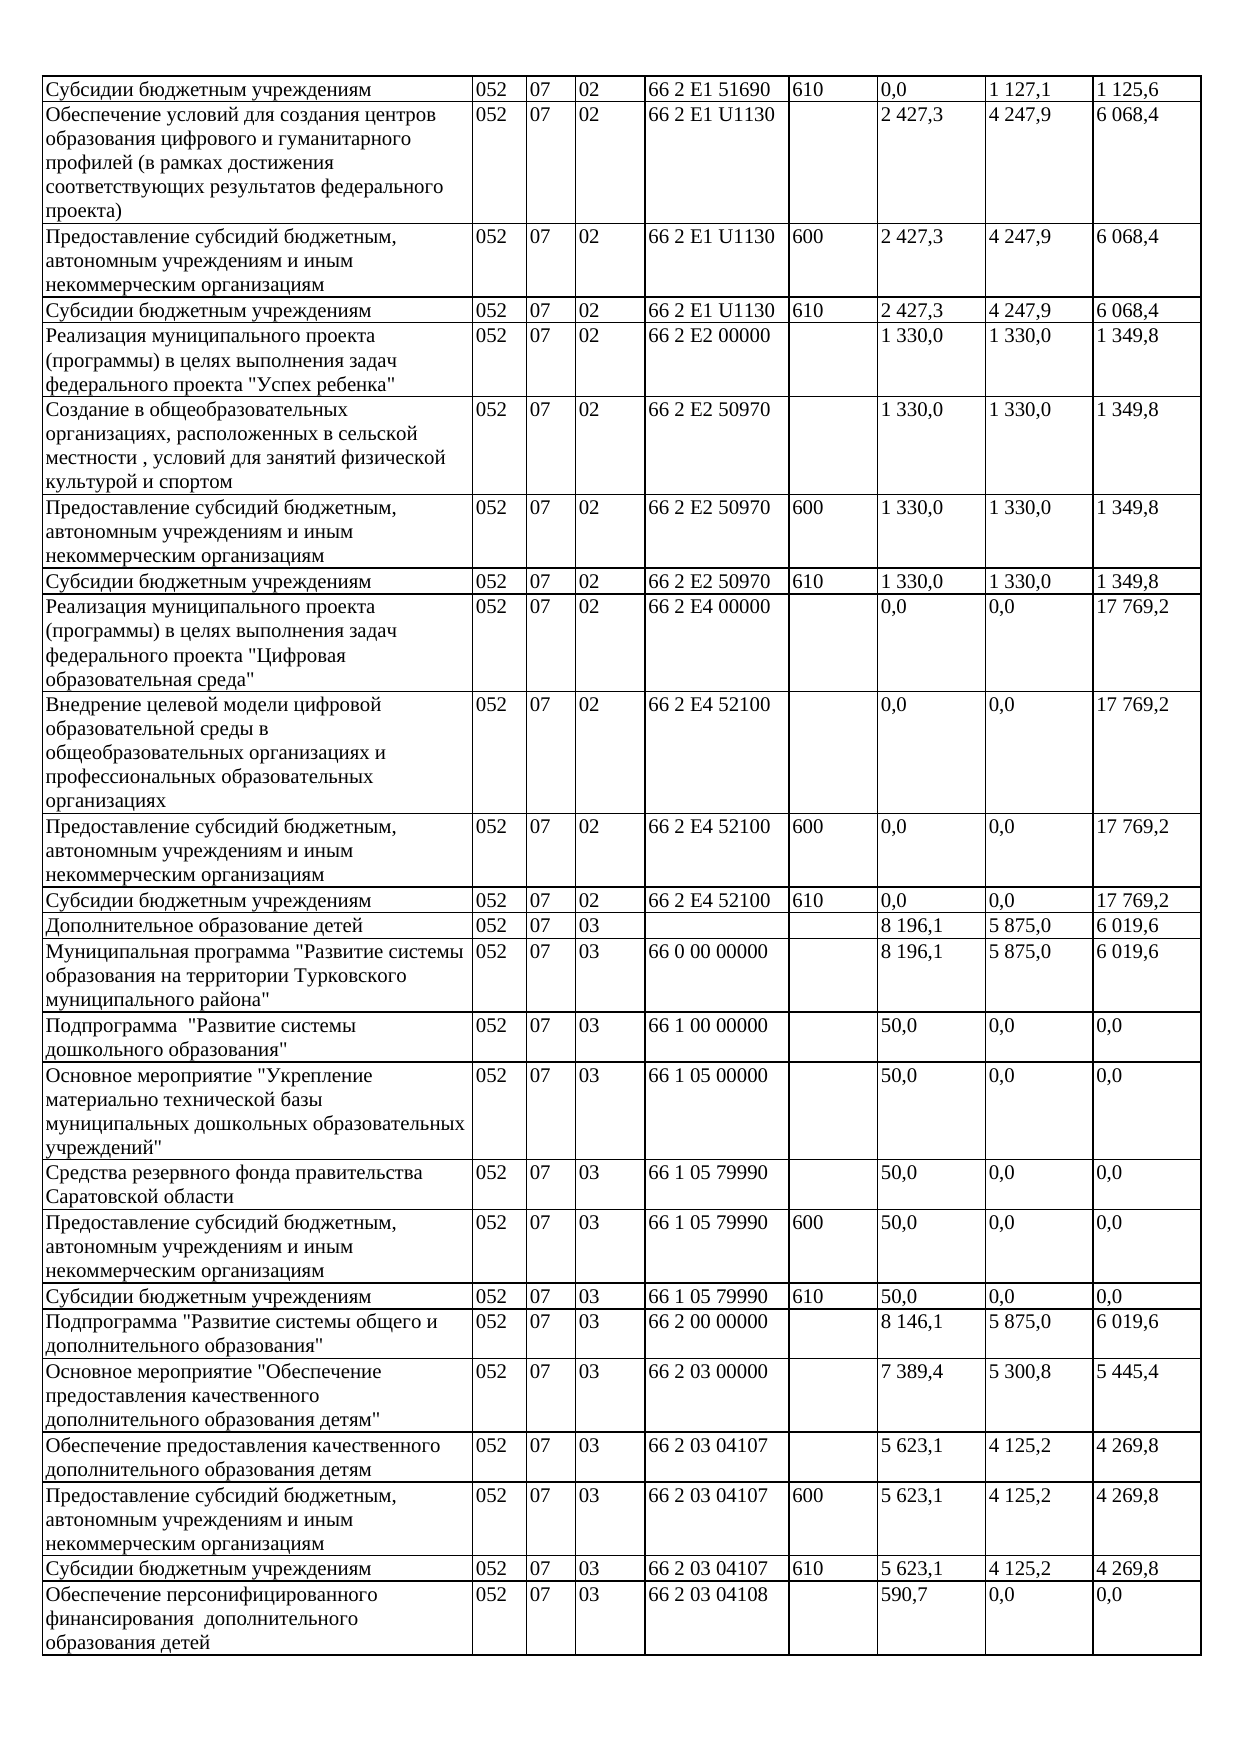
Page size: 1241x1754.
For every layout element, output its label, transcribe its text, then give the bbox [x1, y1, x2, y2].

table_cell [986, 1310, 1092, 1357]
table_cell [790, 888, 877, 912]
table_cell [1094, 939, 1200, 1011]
table_cell 02 [576, 224, 644, 296]
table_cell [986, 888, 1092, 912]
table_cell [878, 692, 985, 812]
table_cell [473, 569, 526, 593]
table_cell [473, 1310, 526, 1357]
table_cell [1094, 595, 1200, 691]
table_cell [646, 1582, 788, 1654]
table_cell 6 068,4 [1094, 102, 1200, 222]
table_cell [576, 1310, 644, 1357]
table_cell 4 247,9 [986, 224, 1092, 296]
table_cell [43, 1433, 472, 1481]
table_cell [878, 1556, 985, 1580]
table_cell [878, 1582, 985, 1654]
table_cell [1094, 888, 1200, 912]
table_cell 052 [473, 77, 526, 101]
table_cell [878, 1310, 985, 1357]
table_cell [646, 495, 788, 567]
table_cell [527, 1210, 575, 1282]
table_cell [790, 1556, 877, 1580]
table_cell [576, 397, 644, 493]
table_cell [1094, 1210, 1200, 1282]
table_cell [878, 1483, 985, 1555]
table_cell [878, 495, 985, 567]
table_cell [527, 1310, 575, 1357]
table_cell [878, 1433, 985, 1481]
table_cell 052 [473, 298, 526, 322]
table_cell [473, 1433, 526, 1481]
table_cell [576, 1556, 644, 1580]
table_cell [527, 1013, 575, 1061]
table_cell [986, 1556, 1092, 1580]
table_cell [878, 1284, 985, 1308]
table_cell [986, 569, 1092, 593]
table_cell 02 [576, 323, 644, 396]
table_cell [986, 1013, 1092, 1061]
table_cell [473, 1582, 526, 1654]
table_cell Субсидии бюджетным учреждениям [43, 298, 472, 322]
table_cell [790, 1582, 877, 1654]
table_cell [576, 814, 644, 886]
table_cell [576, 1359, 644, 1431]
table_cell 1 349,8 [1094, 323, 1200, 396]
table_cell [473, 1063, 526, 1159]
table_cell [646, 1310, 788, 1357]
table_cell 07 [527, 102, 575, 222]
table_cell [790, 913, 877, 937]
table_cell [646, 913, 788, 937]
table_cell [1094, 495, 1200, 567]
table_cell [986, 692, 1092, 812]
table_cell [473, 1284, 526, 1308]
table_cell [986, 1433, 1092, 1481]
table_cell 610 [790, 77, 877, 101]
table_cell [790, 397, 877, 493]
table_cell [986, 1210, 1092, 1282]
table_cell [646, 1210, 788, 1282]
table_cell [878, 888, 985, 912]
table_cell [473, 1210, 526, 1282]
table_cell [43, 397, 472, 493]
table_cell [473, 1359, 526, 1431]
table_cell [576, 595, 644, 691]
table_cell 07 [527, 224, 575, 296]
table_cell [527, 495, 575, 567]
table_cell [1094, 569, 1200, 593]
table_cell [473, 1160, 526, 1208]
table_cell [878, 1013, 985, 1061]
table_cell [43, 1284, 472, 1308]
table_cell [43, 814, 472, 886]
table_cell 02 [576, 298, 644, 322]
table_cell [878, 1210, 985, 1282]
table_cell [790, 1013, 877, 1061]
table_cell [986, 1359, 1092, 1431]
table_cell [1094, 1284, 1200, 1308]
table_cell 66 2 E1 U1130 [646, 298, 788, 322]
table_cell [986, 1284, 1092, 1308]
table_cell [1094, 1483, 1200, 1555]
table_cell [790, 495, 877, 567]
table_cell 1 330,0 [986, 323, 1092, 396]
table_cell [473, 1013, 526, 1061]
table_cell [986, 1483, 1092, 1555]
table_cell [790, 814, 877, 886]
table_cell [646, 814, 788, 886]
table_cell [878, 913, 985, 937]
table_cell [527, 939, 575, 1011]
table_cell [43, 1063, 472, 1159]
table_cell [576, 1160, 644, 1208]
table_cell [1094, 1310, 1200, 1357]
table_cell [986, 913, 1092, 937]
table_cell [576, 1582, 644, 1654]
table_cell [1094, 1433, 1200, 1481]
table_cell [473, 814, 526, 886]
table_cell 4 247,9 [986, 298, 1092, 322]
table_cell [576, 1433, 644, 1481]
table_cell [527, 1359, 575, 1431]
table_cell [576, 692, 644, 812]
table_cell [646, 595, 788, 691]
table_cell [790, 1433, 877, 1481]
table_cell 2 427,3 [878, 298, 985, 322]
table_cell Обеспечение условий для создания центров образования цифрового и гуманитарного профилей (в рамках достижения соответствующих результатов федерального проекта) [43, 102, 472, 222]
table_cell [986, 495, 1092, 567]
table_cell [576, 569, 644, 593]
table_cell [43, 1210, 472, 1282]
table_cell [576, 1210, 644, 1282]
table_cell 66 2 E1 51690 [646, 77, 788, 101]
table_cell 07 [527, 298, 575, 322]
table_cell Предоставление субсидий бюджетным, автономным учреждениям и иным некоммерческим организациям [43, 224, 472, 296]
table_cell 052 [473, 102, 526, 222]
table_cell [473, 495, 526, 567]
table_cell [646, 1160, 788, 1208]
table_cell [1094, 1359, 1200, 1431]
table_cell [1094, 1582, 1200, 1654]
table_cell 052 [473, 323, 526, 396]
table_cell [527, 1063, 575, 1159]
table_cell 610 [790, 298, 877, 322]
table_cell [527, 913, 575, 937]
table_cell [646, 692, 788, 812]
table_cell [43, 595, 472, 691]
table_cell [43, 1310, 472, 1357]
table_cell Субсидии бюджетным учреждениям [43, 77, 472, 101]
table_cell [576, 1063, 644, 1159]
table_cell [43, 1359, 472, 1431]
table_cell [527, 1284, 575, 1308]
table_cell 2 427,3 [878, 224, 985, 296]
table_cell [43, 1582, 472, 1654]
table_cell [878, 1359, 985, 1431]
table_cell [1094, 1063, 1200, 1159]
table_cell 2 427,3 [878, 102, 985, 222]
table_cell 02 [576, 77, 644, 101]
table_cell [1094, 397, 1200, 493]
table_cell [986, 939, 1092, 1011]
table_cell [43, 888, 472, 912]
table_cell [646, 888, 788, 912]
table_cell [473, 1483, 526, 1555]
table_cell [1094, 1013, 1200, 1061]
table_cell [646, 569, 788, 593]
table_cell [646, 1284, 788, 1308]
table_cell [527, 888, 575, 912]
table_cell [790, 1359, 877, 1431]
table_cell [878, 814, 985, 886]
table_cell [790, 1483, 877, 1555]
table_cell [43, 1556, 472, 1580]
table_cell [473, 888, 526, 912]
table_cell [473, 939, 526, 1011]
table_cell 07 [527, 323, 575, 396]
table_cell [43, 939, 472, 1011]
table_cell 600 [790, 224, 877, 296]
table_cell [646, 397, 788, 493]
table_cell 02 [576, 102, 644, 222]
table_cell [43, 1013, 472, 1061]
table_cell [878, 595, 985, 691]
table_cell 66 2 E1 U1130 [646, 102, 788, 222]
table_cell [790, 102, 877, 222]
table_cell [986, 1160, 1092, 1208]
table_cell 4 247,9 [986, 102, 1092, 222]
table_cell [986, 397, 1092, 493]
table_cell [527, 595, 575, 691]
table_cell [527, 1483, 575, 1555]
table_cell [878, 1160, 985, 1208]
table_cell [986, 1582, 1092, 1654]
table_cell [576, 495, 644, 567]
table_cell 66 2 E2 00000 [646, 323, 788, 396]
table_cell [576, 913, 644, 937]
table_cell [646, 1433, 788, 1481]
table_cell 1 330,0 [878, 323, 985, 396]
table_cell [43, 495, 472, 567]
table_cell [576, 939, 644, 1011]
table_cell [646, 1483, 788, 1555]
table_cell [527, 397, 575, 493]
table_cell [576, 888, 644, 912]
table_cell Реализация муниципального проекта (программы) в целях выполнения задач федерального проекта "Успех ребенка" [43, 323, 472, 396]
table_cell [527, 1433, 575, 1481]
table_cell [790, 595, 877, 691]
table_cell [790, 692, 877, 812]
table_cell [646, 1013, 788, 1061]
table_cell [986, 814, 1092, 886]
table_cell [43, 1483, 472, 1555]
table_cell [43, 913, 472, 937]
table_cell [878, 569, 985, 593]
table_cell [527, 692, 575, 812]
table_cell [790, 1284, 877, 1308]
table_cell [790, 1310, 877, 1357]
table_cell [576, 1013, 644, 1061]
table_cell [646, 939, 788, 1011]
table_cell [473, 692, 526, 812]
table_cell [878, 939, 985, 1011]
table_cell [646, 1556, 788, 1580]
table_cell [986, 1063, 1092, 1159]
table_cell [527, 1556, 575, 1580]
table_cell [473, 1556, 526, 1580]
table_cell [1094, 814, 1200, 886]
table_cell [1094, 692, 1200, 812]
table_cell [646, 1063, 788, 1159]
table_cell 6 068,4 [1094, 298, 1200, 322]
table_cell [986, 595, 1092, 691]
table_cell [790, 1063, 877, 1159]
table_cell 66 2 E1 U1130 [646, 224, 788, 296]
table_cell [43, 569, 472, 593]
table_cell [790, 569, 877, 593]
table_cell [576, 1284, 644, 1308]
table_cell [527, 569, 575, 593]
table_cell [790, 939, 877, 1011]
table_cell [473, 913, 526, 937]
table_cell 07 [527, 77, 575, 101]
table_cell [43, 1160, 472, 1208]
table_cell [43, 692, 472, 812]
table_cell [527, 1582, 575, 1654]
table_cell 1 125,6 [1094, 77, 1200, 101]
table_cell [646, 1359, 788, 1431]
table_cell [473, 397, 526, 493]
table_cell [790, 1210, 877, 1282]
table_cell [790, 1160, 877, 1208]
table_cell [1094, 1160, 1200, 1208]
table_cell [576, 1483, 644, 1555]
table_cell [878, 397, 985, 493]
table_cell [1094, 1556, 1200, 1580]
table_cell 1 127,1 [986, 77, 1092, 101]
table_cell 052 [473, 224, 526, 296]
table_cell 0,0 [878, 77, 985, 101]
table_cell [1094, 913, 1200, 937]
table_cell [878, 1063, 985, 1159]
table_cell 6 068,4 [1094, 224, 1200, 296]
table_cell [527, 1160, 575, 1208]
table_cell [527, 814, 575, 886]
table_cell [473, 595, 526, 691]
table_cell [790, 323, 877, 396]
